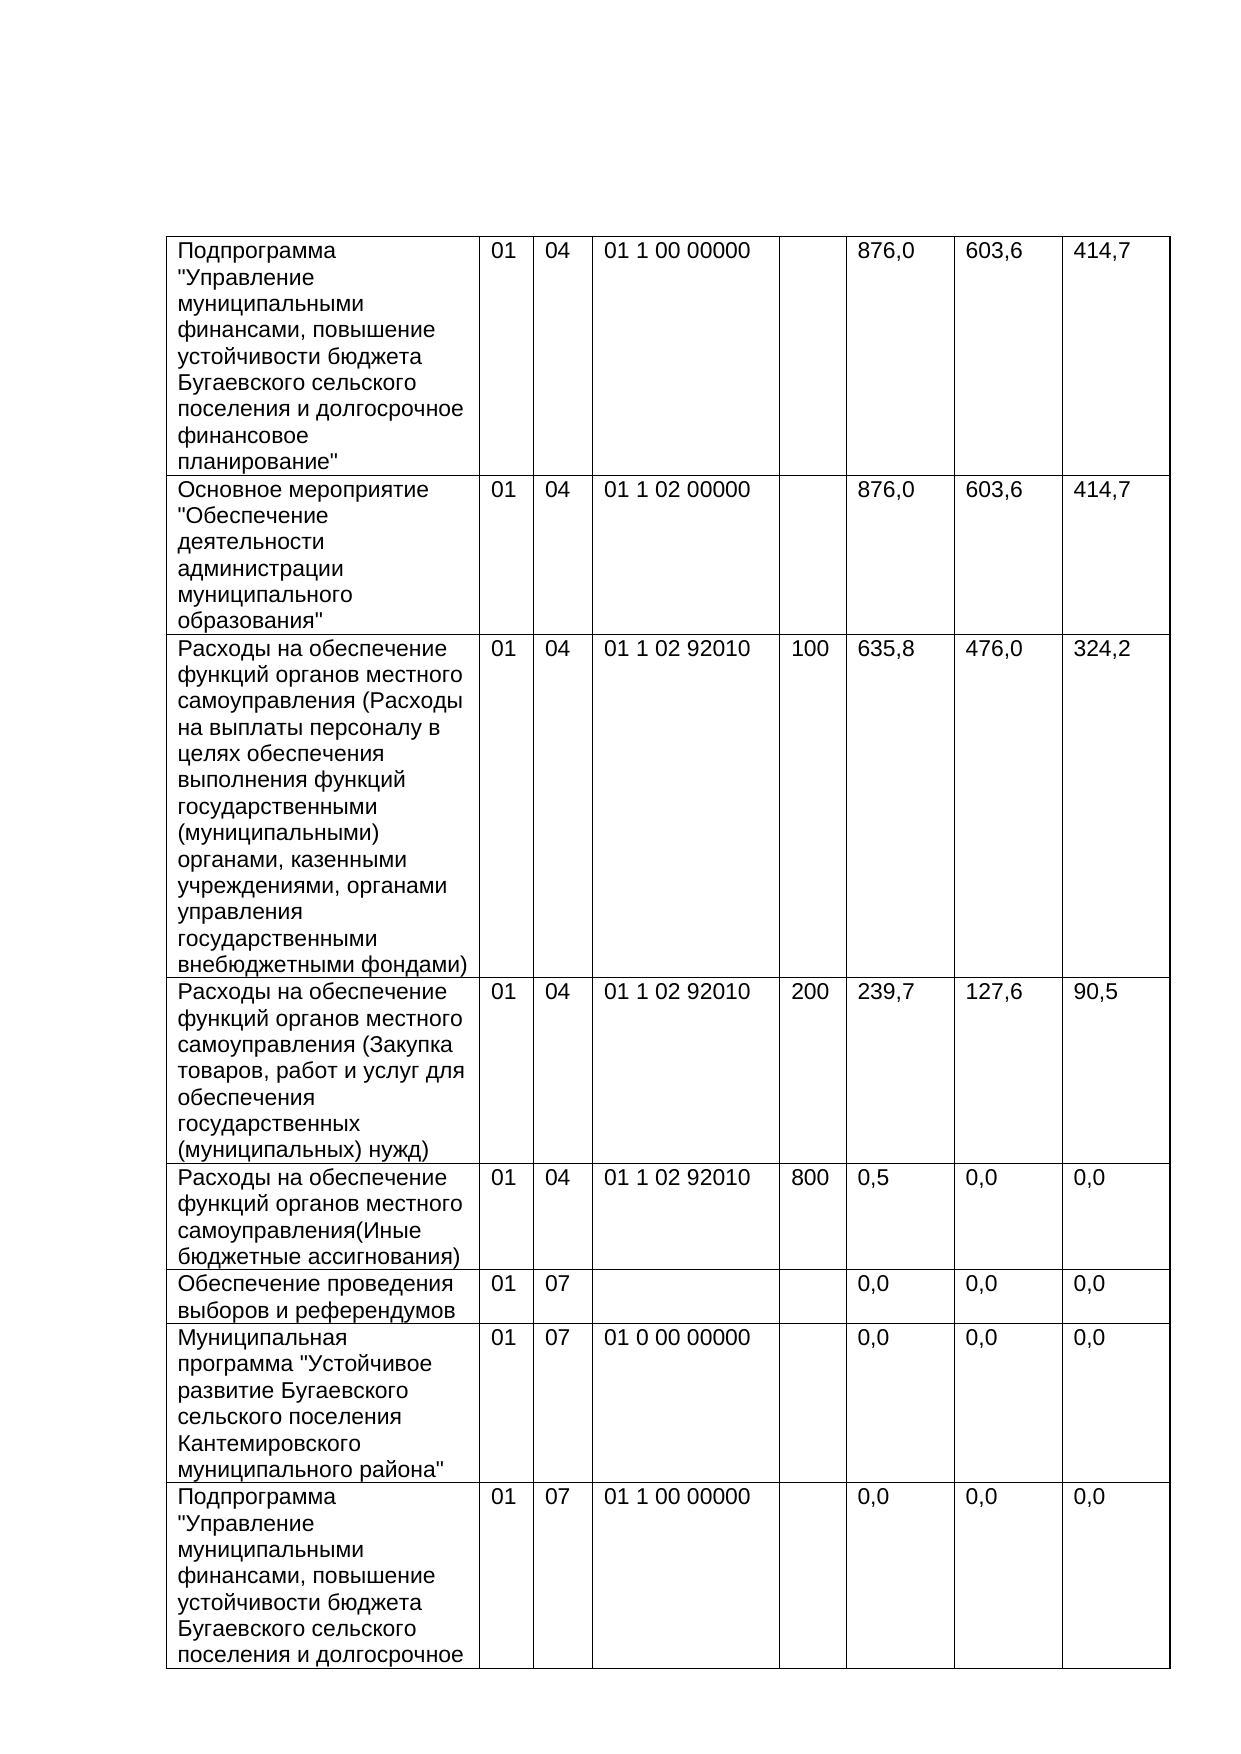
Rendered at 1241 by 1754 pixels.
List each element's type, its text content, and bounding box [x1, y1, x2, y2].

table_cell 07 [534, 1324, 592, 1482]
table_cell 0,0 [1063, 1270, 1169, 1323]
table_cell 01 1 02 92010 [593, 635, 779, 977]
table_cell 414,7 [1063, 237, 1169, 474]
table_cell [167, 1483, 479, 1668]
table_cell 0,0 [955, 1164, 1062, 1269]
table_cell [780, 237, 846, 474]
table_cell 0,0 [847, 1324, 954, 1482]
table_cell 07 [534, 1270, 592, 1323]
table_cell Расходы на обеспечение функций органов местного самоуправления (Расходы на выплаты персоналу в целях обеспечения выполнения функций государственными (муниципальными) органами, казенными учреждениями, органами управления государственными внебюджетными фондами) [167, 635, 479, 977]
table_cell 414,7 [1063, 476, 1169, 634]
table_cell 0,0 [1063, 1164, 1169, 1269]
table_cell [780, 1270, 846, 1323]
table_cell 01 1 02 92010 [593, 978, 779, 1163]
table_cell 01 [480, 1483, 533, 1668]
table_cell 800 [780, 1164, 846, 1269]
table_cell 635,8 [847, 635, 954, 977]
table_cell 01 0 00 00000 [593, 1324, 779, 1482]
table_cell 04 [534, 476, 592, 634]
table_cell 476,0 [955, 635, 1062, 977]
table_cell Муниципальная программа "Устойчивое развитие Бугаевского сельского поселения Кантемировского муниципального района" [167, 1324, 479, 1482]
table_cell 876,0 [847, 237, 954, 474]
table_cell [593, 1270, 779, 1323]
table_cell 01 [480, 1270, 533, 1323]
table_cell 01 [480, 237, 533, 474]
table_cell 01 [480, 476, 533, 634]
table_cell 603,6 [955, 237, 1062, 474]
table_cell 876,0 [847, 476, 954, 634]
table_cell 01 [480, 978, 533, 1163]
table_cell Расходы на обеспечение функций органов местного самоуправления (Закупка товаров, работ и услуг для обеспечения государственных (муниципальных) нужд) [167, 978, 479, 1163]
table_cell 01 1 00 00000 [593, 237, 779, 474]
table_cell 0,0 [1063, 1483, 1169, 1668]
table_cell Расходы на обеспечение функций органов местного самоуправления(Иные бюджетные ассигнования) [167, 1164, 479, 1269]
table_cell 0,0 [955, 1270, 1062, 1323]
table_cell 01 [480, 635, 533, 977]
table_cell 200 [780, 978, 846, 1163]
table_cell 04 [534, 1164, 592, 1269]
table_cell Основное мероприятие "Обеспечение деятельности администрации муниципального образования" [167, 476, 479, 634]
table_cell 01 1 02 92010 [593, 1164, 779, 1269]
table_cell 0,0 [955, 1324, 1062, 1482]
table_cell 0,5 [847, 1164, 954, 1269]
table_cell [780, 1324, 846, 1482]
table_cell 127,6 [955, 978, 1062, 1163]
table_cell 90,5 [1063, 978, 1169, 1163]
table_cell [780, 476, 846, 634]
table_cell 01 [480, 1164, 533, 1269]
table_cell 01 1 00 00000 [593, 1483, 779, 1668]
table_cell Обеспечение проведения выборов и референдумов [167, 1270, 479, 1323]
table_cell [780, 1483, 846, 1668]
table_cell 04 [534, 237, 592, 474]
table_cell 0,0 [1063, 1324, 1169, 1482]
table_cell 324,2 [1063, 635, 1169, 977]
table_cell 0,0 [847, 1270, 954, 1323]
table_cell 07 [534, 1483, 592, 1668]
table_cell 0,0 [847, 1483, 954, 1668]
table_cell 04 [534, 978, 592, 1163]
table_cell 04 [534, 635, 592, 977]
table_cell 239,7 [847, 978, 954, 1163]
table_cell 01 [480, 1324, 533, 1482]
table_cell 01 1 02 00000 [593, 476, 779, 634]
table_cell 100 [780, 635, 846, 977]
table_cell 0,0 [955, 1483, 1062, 1668]
table_cell 603,6 [955, 476, 1062, 634]
